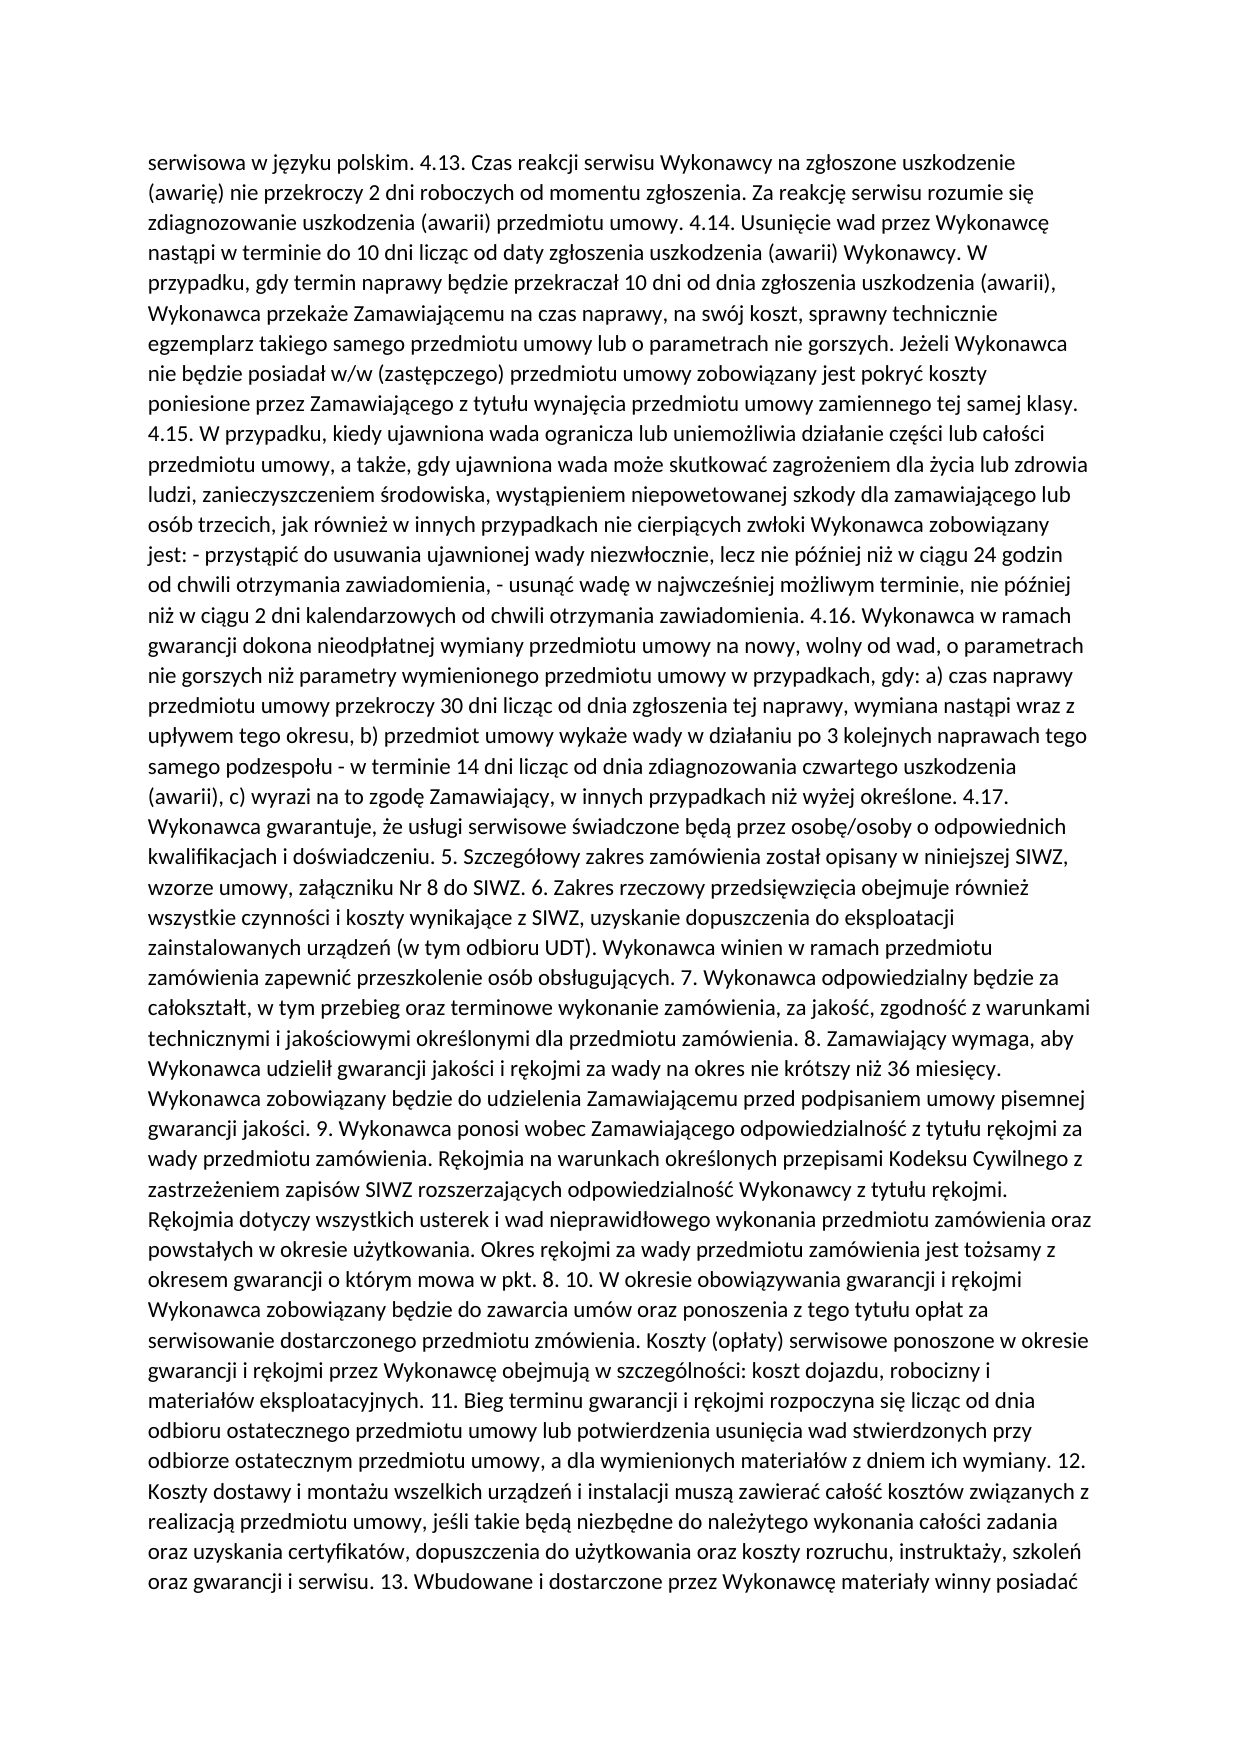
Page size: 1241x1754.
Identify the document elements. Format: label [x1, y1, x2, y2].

text [148, 148, 1093, 1595]
